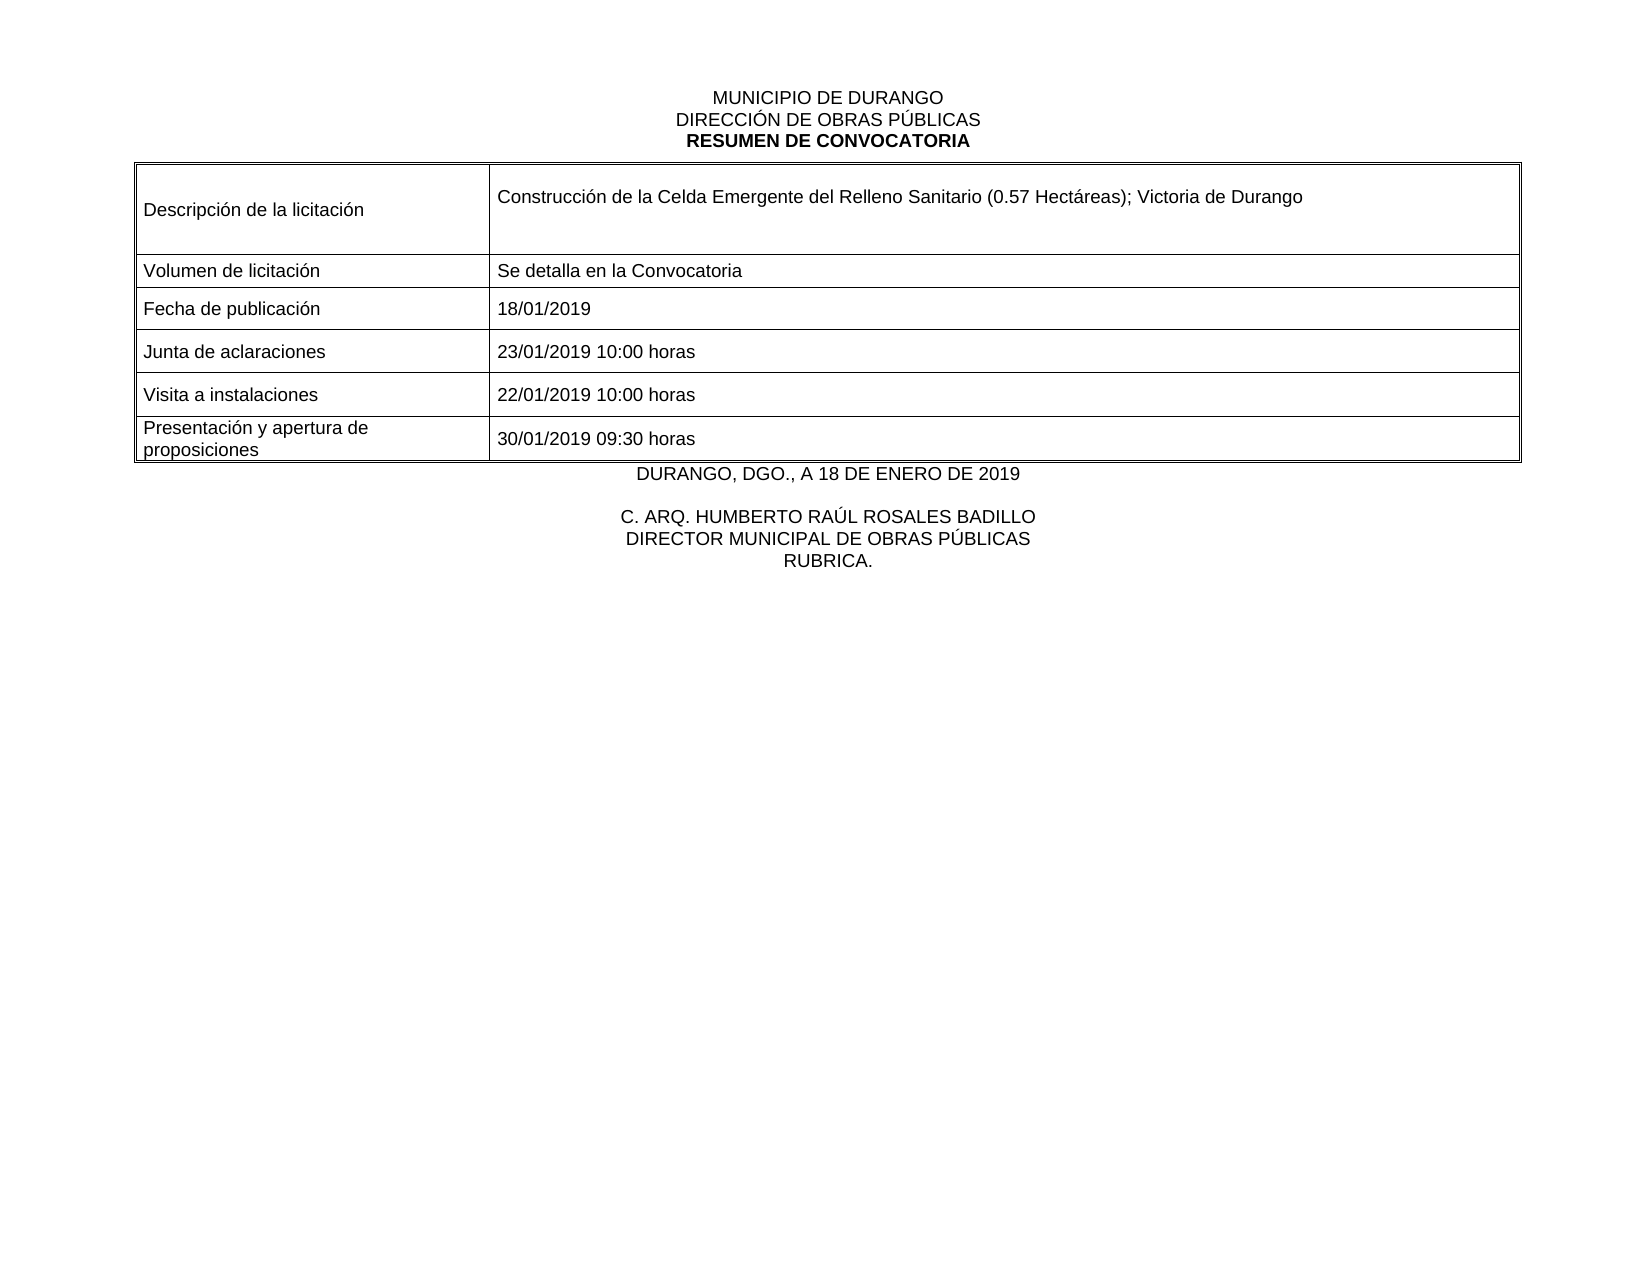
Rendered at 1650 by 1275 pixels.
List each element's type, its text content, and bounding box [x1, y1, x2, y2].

text MUNICIPIO DE DURANGO [135, 87, 1521, 109]
table_cell Se detalla en la Convocatoria [490, 255, 1519, 287]
text DURANGO, DGO., A 18 DE ENERO DE 2019 [135, 463, 1521, 485]
table_cell 22/01/2019 10:00 horas [490, 373, 1519, 416]
text DIRECTOR MUNICIPAL DE OBRAS PÚBLICAS [135, 528, 1521, 549]
table_cell 18/01/2019 [490, 288, 1519, 329]
table_cell Presentación y apertura de proposiciones [137, 417, 489, 460]
text C. ARQ. HUMBERTO RAÚL ROSALES BADILLO [135, 506, 1521, 528]
text RUBRICA. [135, 549, 1521, 571]
table_header Construcción de la Celda Emergente del Relleno Sanitario (0.57 Hectáreas); Victoria de Durango [490, 165, 1519, 254]
table_cell Fecha de publicación [137, 288, 489, 329]
table_cell Junta de aclaraciones [137, 330, 489, 372]
text RESUMEN DE CONVOCATORIA [135, 130, 1521, 152]
table_cell 30/01/2019 09:30 horas [490, 417, 1519, 460]
text DIRECCIÓN DE OBRAS PÚBLICAS [135, 109, 1521, 130]
table_header Descripción de la licitación [137, 165, 489, 254]
table_cell Visita a instalaciones [137, 373, 489, 416]
table_cell Volumen de licitación [137, 255, 489, 287]
table_cell 23/01/2019 10:00 horas [490, 330, 1519, 372]
